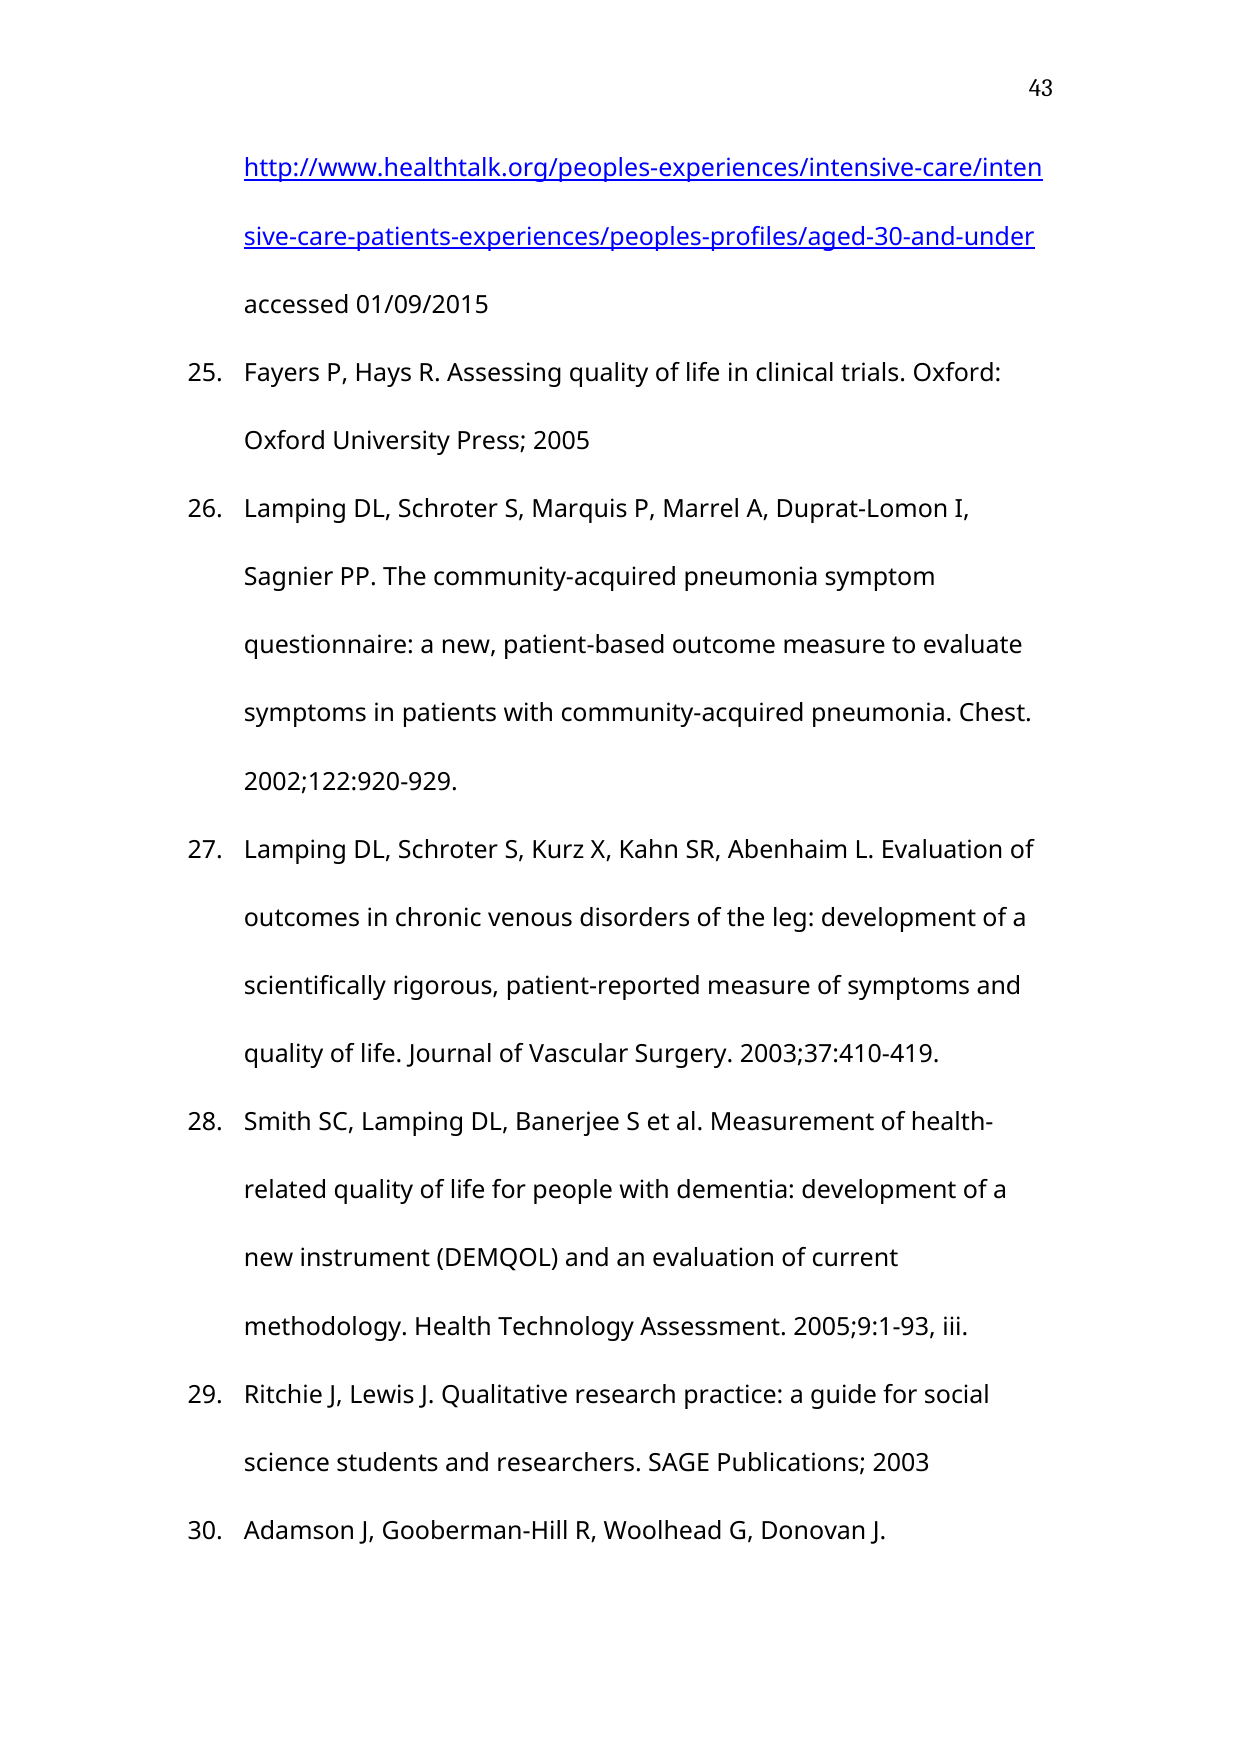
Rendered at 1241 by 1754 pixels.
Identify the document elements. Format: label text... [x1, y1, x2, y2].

text 25. Fayers P, Hays R. Assessing quality of life in clinical trials. Oxford: Oxford University Press; 2005 [187, 354, 1053, 457]
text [187, 1512, 1053, 1547]
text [187, 150, 1053, 320]
text 28. Smith SC, Lamping DL, Banerjee S et al. Measurement of health-related quality of life for people with dementia: development of a new instrument (DEMQOL) and an evaluation of current methodology. Health Technology Assessment. 2005;9:1-93, iii. [187, 1104, 1053, 1342]
text 29. Ritchie J, Lewis J. Qualitative research practice: a guide for social science students and researchers. SAGE Publications; 2003 [187, 1376, 1053, 1478]
text 26. Lamping DL, Schroter S, Marquis P, Marrel A, Duprat-Lomon I, Sagnier PP. The community-acquired pneumonia symptom questionnaire: a new, patient-based outcome measure to evaluate symptoms in patients with community-acquired pneumonia. Chest. 2002;122:920-929. [187, 491, 1053, 797]
text 27. Lamping DL, Schroter S, Kurz X, Kahn SR, Abenhaim L. Evaluation of outcomes in chronic venous disorders of the leg: development of a scientifically rigorous, patient-reported measure of symptoms and quality of life. Journal of Vascular Surgery. 2003;37:410-419. [187, 831, 1053, 1070]
